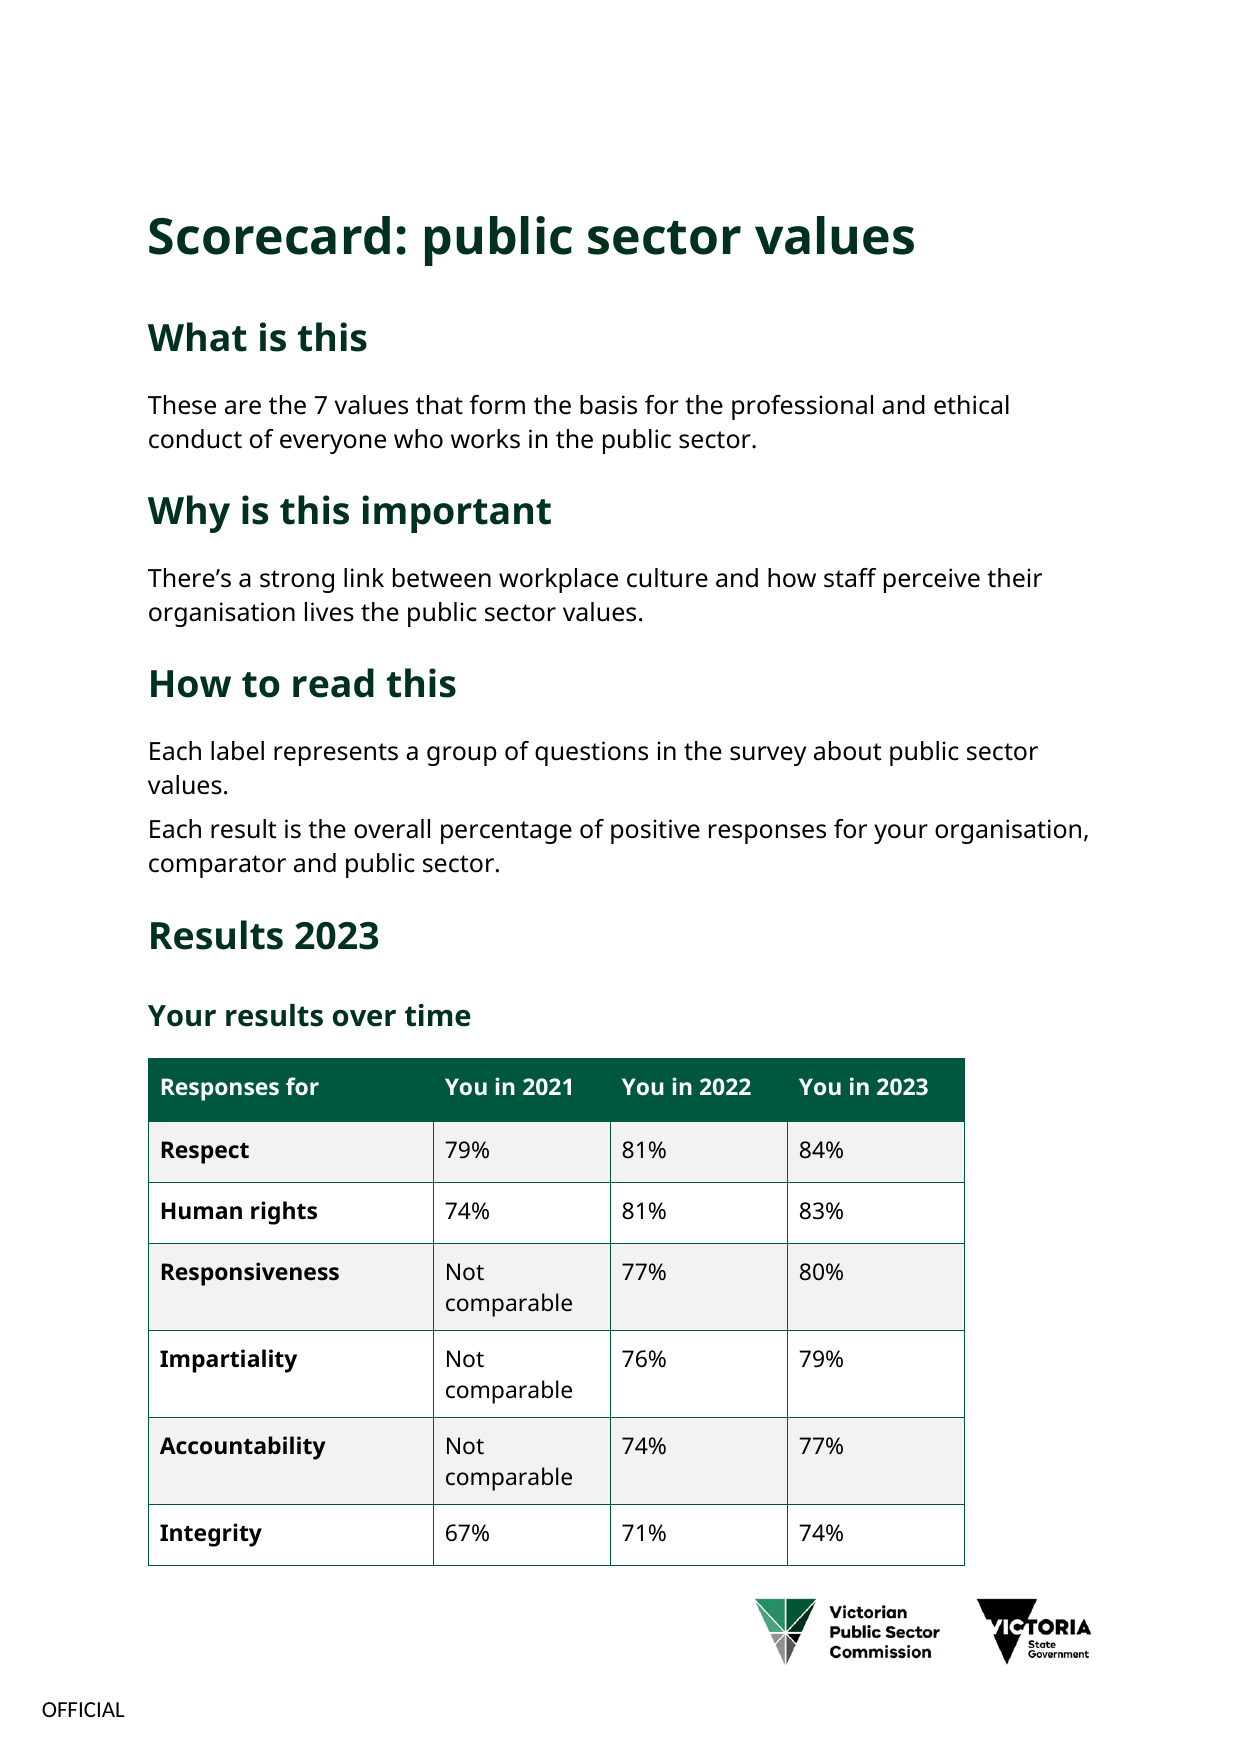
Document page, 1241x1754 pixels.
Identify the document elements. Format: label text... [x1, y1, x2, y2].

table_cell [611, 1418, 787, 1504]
text Each result is the overall percentage of positive responses for your organisation, comparator and public sector. [148, 812, 1092, 880]
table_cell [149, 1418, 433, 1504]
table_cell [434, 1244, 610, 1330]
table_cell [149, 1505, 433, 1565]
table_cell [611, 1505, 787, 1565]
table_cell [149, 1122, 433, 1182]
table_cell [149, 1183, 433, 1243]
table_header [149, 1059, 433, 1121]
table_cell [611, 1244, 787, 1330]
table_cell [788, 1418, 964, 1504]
subtitle What is this [148, 311, 1092, 362]
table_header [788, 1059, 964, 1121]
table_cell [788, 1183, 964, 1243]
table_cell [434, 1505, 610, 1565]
text There’s a strong link between workplace culture and how staff perceive their organisation lives the public sector values. [148, 560, 1092, 628]
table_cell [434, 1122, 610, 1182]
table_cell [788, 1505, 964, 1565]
picture [754, 1598, 1093, 1666]
subtitle Why is this important [148, 484, 1092, 536]
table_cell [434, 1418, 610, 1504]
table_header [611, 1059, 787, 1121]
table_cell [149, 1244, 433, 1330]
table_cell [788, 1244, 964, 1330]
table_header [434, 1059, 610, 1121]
subtitle How to read this [148, 658, 1092, 709]
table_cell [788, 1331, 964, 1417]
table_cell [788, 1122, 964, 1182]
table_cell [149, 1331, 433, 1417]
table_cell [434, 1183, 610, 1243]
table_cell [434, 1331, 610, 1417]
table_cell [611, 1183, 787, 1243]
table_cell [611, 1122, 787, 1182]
subtitle Results 2023 [148, 909, 1092, 960]
text These are the 7 values that form the basis for the professional and ethical conduct of everyone who works in the public sector. [148, 387, 1092, 455]
subtitle Your results over time [148, 996, 1092, 1035]
subtitle Scorecard: public sector values [148, 201, 1092, 269]
text Each label represents a group of questions in the survey about public sector values. [148, 733, 1092, 802]
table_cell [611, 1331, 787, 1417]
